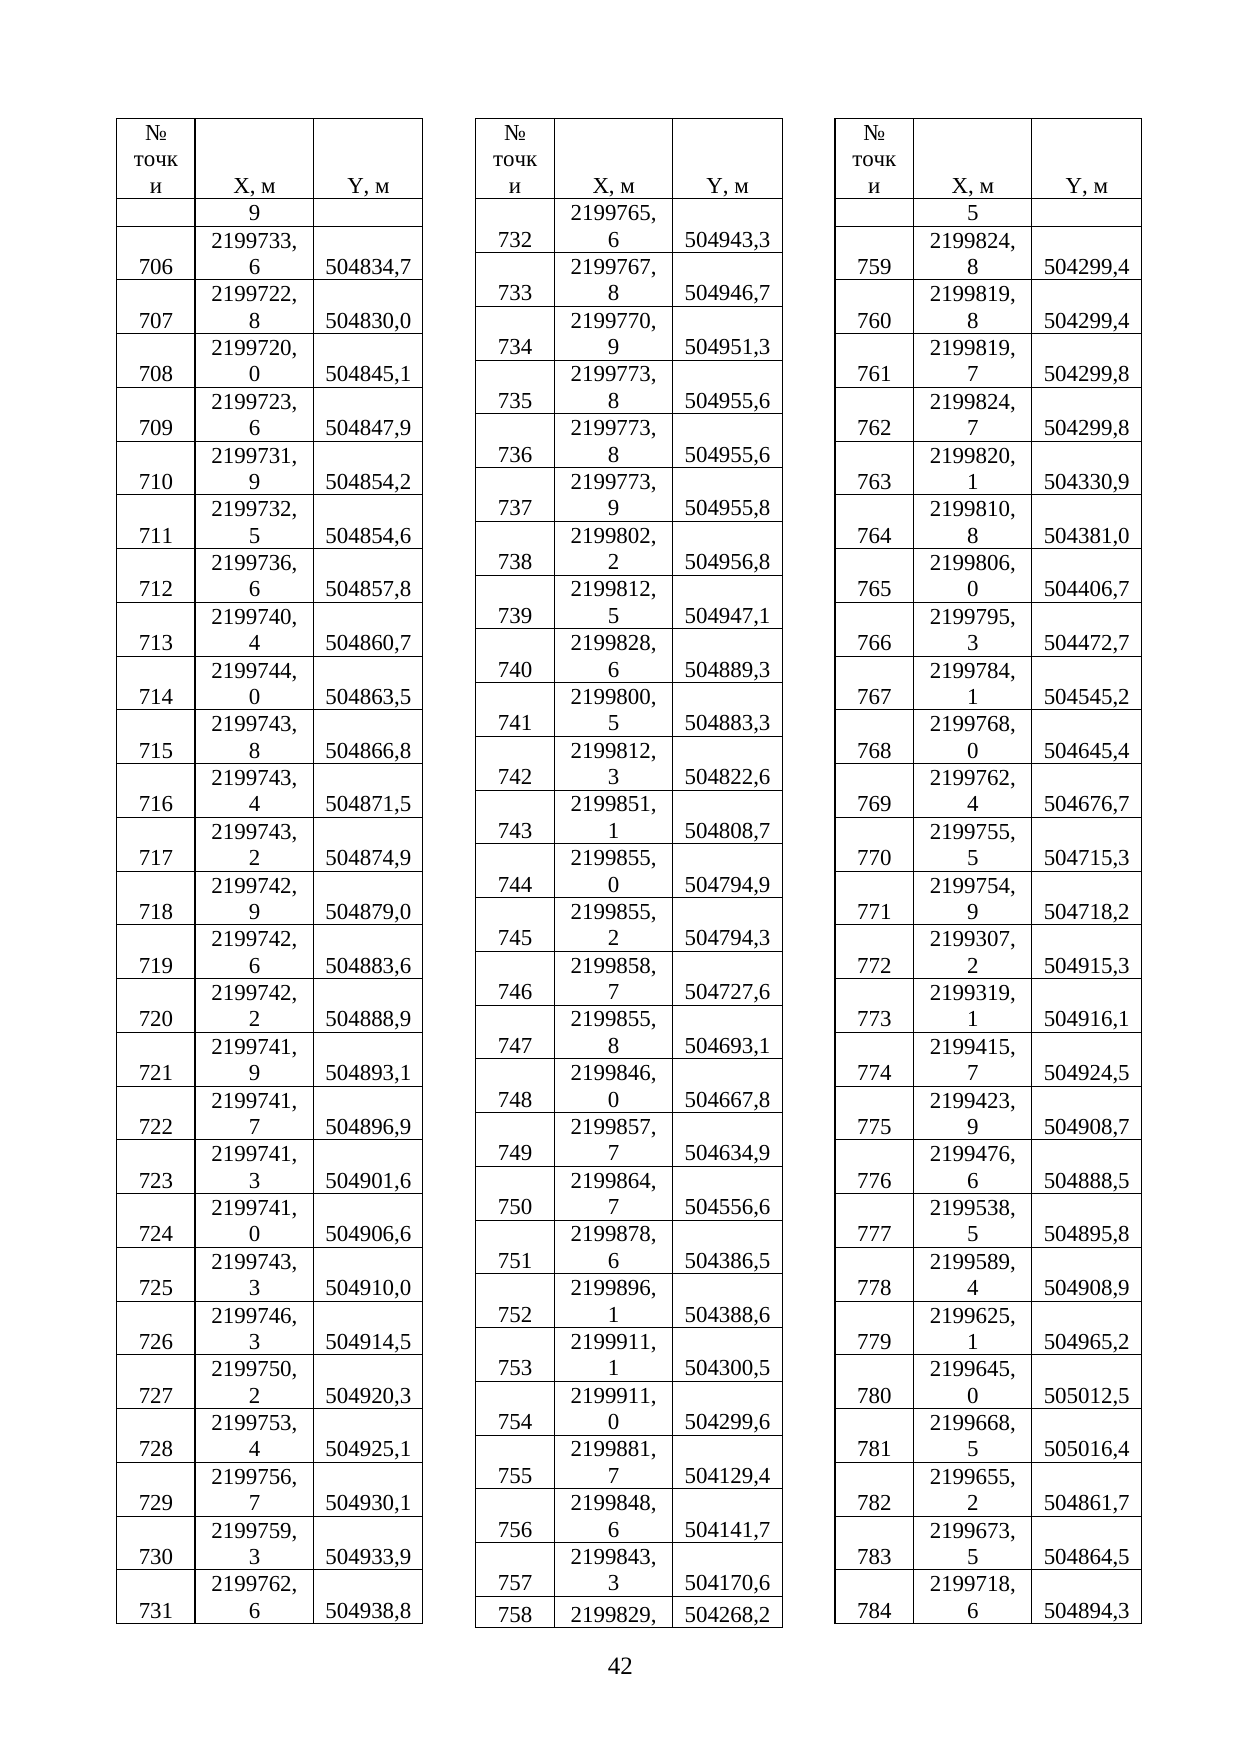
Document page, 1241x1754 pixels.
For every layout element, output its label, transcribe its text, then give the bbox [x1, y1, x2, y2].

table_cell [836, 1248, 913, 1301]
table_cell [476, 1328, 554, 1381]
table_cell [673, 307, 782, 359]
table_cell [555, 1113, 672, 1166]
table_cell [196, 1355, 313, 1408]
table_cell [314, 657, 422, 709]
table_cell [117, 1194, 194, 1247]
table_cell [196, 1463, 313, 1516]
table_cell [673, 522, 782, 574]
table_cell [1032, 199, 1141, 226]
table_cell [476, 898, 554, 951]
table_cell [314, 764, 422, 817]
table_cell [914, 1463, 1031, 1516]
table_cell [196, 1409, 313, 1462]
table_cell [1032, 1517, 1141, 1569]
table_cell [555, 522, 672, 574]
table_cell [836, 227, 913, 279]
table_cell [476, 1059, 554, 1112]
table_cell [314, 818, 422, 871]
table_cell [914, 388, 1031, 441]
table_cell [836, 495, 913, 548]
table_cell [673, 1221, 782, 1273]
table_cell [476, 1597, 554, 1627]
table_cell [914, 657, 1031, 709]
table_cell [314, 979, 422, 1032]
table_header № точки [476, 119, 554, 198]
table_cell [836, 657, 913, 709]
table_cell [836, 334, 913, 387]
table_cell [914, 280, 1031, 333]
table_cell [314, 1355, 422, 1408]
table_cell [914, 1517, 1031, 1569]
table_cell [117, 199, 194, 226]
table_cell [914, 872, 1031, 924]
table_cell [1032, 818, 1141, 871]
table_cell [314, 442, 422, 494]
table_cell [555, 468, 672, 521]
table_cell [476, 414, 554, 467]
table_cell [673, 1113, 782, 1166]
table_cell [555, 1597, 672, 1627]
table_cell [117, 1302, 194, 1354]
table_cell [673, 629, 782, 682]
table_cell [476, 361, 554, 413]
table_header № точки [836, 119, 913, 198]
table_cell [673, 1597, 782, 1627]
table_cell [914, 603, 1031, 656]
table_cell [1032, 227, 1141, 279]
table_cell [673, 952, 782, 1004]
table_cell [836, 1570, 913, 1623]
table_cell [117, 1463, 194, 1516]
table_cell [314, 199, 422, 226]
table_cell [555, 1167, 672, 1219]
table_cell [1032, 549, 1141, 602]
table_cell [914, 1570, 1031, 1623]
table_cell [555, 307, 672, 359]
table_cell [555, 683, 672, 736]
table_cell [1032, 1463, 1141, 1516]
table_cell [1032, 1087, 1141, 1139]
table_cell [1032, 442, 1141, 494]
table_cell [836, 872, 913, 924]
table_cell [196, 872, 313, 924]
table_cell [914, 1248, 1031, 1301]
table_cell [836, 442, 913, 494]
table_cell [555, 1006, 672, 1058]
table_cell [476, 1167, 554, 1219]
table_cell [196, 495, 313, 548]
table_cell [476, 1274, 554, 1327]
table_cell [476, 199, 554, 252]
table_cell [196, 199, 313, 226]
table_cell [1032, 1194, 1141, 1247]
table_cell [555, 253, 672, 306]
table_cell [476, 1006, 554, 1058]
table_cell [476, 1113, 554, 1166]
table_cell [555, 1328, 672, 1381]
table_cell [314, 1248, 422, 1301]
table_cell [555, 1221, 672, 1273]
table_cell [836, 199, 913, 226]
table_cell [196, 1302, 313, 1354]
table_header X, м [555, 119, 672, 198]
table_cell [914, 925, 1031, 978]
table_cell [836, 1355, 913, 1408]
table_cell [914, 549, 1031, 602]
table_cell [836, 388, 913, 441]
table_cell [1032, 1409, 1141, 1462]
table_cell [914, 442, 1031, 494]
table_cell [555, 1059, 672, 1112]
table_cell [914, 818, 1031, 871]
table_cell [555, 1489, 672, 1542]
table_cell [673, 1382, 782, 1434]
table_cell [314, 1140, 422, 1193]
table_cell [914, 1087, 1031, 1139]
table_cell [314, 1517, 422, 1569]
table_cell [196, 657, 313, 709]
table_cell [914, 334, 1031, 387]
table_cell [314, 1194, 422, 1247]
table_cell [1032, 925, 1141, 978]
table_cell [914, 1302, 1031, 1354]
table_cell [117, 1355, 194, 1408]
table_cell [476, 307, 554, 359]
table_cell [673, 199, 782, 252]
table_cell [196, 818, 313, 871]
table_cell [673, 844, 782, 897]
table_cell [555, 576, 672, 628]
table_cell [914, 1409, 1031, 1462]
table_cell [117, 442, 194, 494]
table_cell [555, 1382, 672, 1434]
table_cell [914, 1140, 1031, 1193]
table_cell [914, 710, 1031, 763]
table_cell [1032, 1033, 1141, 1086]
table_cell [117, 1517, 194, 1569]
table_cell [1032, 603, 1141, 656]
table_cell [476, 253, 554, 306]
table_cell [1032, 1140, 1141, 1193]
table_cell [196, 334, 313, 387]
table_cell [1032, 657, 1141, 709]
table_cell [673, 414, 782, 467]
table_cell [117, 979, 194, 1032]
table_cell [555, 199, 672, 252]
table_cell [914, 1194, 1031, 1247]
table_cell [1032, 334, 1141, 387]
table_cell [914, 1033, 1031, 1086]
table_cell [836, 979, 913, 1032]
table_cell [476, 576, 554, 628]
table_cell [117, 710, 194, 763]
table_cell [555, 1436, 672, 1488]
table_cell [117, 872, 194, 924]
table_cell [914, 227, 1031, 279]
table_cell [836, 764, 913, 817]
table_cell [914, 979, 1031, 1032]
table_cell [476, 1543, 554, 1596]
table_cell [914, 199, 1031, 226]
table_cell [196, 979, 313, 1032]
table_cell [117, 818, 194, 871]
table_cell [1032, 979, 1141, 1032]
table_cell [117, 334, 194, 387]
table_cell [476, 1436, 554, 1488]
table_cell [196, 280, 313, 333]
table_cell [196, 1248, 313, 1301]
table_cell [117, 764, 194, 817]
table_header Y, м [314, 119, 422, 198]
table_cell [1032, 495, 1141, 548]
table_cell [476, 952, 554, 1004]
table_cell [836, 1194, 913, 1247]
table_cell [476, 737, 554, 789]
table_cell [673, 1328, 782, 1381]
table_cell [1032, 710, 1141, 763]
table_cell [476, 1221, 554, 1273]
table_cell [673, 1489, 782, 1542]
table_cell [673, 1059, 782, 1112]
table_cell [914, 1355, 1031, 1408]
table_header № точки [117, 119, 194, 198]
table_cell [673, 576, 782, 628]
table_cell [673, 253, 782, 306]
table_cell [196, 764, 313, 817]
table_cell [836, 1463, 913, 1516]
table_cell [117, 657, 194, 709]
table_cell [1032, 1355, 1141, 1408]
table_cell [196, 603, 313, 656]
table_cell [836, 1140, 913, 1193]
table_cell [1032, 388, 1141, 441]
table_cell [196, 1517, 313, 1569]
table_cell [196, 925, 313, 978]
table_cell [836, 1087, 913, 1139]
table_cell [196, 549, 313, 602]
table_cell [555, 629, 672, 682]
table_header Y, м [673, 119, 782, 198]
table_header X, м [196, 119, 313, 198]
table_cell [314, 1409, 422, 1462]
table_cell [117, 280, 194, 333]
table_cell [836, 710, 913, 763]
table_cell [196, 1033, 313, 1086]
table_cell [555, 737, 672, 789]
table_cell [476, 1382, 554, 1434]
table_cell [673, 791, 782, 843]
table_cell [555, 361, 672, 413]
table_header X, м [914, 119, 1031, 198]
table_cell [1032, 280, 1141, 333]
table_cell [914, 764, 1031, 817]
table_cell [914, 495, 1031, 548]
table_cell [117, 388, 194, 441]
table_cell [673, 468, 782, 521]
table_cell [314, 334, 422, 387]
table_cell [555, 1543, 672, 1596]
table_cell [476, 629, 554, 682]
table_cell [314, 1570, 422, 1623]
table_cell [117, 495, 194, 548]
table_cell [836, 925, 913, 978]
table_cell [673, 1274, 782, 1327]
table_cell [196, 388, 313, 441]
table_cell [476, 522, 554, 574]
table_header Y, м [1032, 119, 1141, 198]
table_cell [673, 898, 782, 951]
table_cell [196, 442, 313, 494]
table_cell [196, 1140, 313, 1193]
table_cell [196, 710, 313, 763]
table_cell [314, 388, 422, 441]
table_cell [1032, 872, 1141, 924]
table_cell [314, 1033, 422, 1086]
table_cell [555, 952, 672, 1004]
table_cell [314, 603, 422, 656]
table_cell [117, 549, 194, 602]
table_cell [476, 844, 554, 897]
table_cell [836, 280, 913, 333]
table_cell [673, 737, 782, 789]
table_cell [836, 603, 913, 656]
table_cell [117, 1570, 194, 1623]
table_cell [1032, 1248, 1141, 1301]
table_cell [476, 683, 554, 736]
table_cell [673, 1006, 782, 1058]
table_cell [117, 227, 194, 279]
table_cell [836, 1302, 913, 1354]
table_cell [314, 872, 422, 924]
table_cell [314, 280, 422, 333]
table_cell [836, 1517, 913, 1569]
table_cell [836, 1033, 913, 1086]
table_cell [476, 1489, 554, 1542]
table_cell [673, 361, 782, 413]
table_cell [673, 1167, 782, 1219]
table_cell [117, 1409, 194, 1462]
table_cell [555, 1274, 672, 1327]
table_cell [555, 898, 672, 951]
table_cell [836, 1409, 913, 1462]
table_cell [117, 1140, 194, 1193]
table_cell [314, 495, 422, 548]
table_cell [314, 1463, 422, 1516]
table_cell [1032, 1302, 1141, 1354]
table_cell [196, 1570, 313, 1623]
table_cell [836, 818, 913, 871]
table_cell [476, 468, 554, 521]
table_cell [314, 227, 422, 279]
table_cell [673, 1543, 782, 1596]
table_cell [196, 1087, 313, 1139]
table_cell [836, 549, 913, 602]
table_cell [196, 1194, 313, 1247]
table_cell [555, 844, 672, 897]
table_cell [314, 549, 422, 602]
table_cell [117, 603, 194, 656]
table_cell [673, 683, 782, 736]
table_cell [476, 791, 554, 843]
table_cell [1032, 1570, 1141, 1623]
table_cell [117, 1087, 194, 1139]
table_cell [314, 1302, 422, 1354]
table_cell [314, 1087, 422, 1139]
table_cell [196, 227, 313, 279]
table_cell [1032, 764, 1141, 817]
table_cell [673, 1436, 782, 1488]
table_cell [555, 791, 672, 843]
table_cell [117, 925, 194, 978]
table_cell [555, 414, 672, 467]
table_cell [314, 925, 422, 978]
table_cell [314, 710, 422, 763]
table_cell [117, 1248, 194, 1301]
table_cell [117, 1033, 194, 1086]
